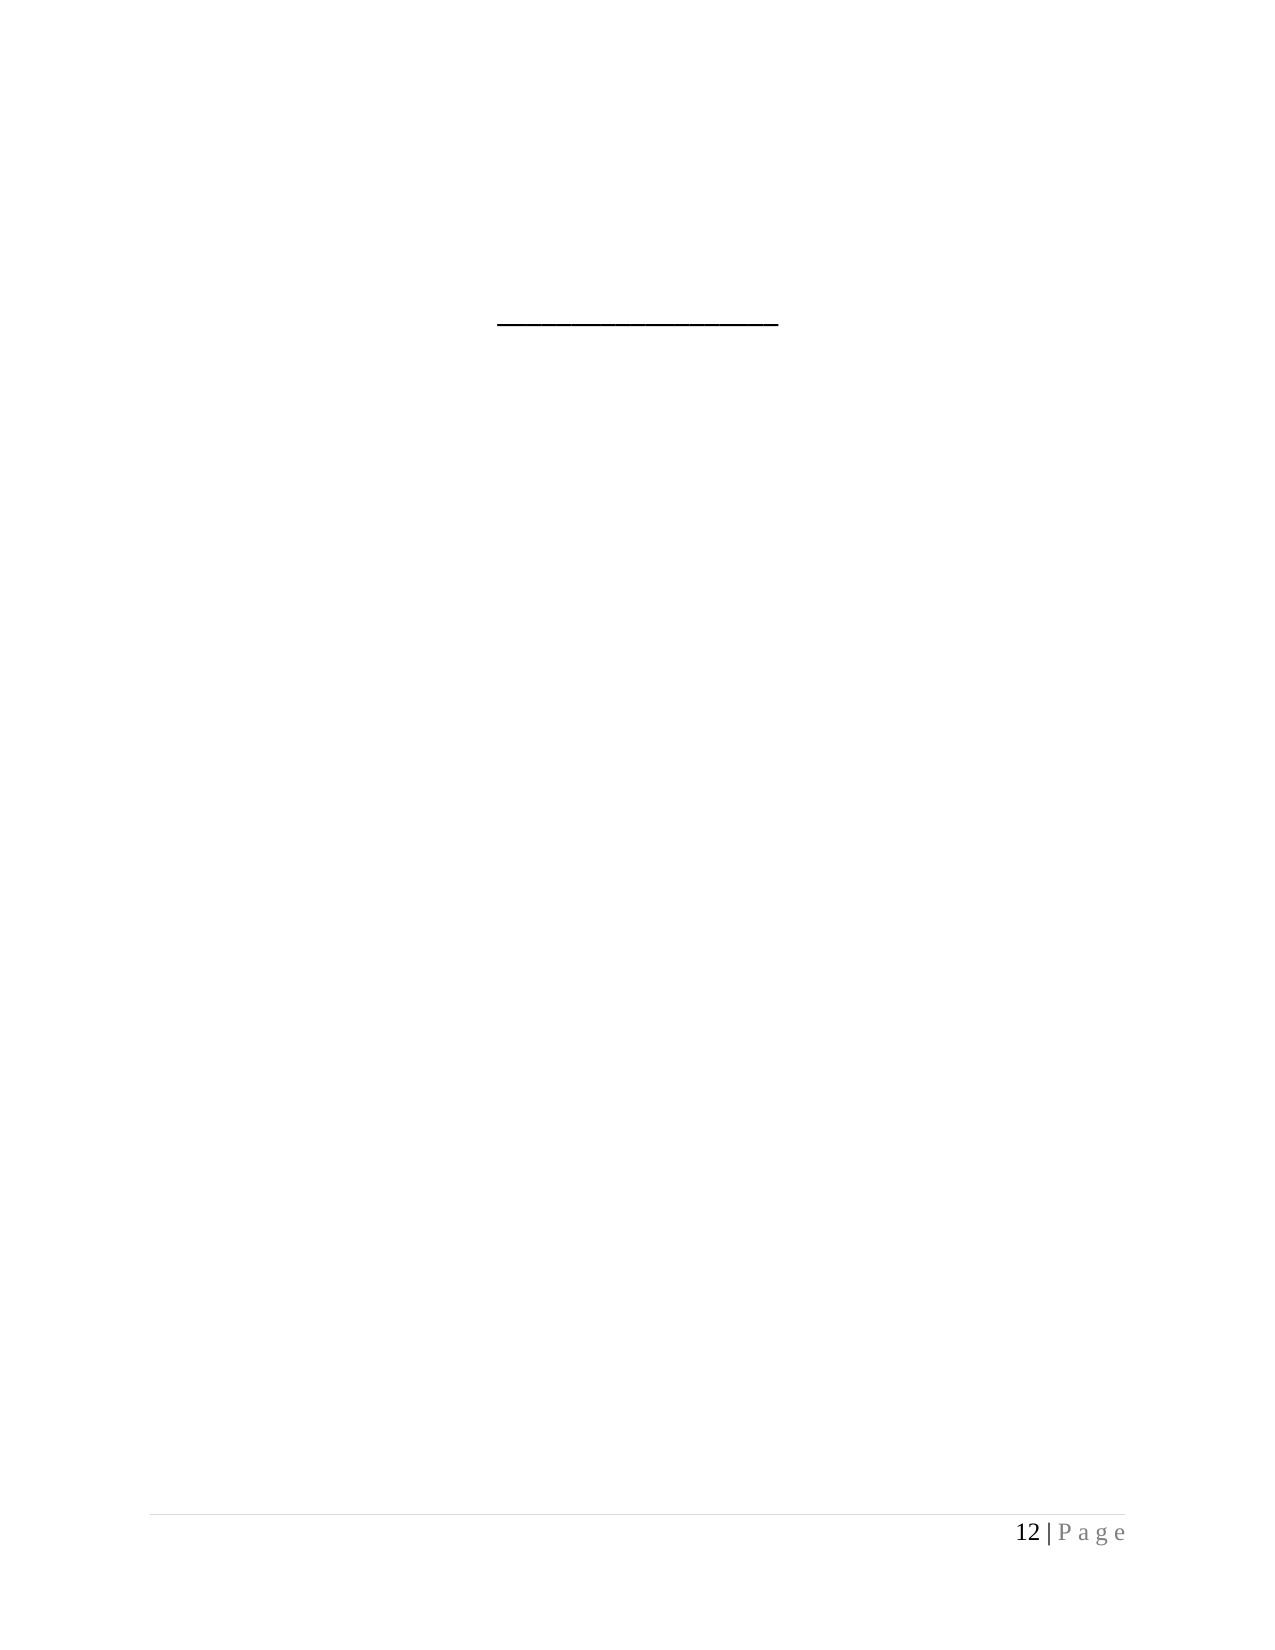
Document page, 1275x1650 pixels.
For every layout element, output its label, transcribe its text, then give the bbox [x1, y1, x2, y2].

text ___________________ [150, 286, 1125, 332]
